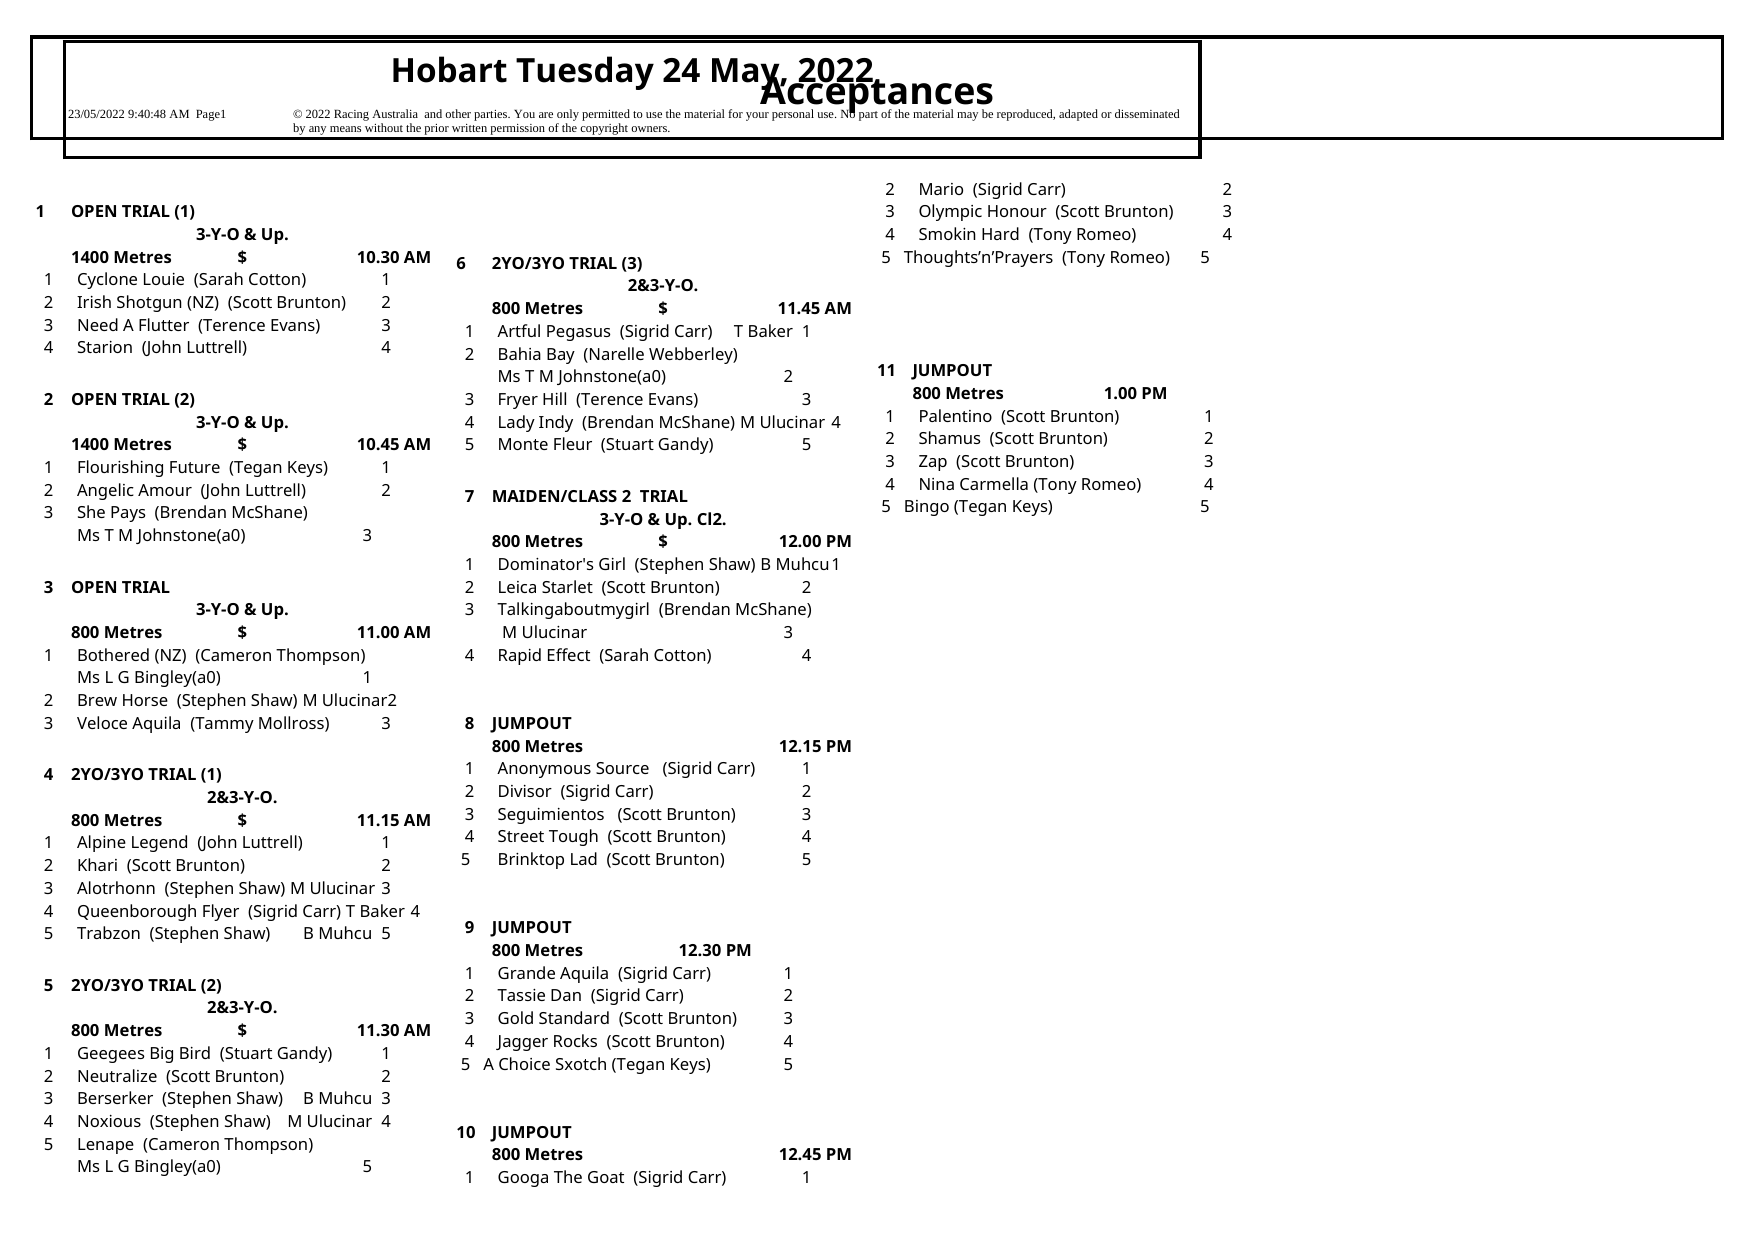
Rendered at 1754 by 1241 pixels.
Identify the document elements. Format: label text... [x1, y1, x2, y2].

text 1 Cyclone Louie (Sarah Cotton) 1 [35, 268, 456, 291]
text 3 Zap (Scott Brunton) 3 [877, 450, 1298, 472]
text 2 OPEN TRIAL (2) [35, 388, 456, 410]
text 8 JUMPOUT [456, 712, 877, 734]
text 3 Berserker (Stephen Shaw) B Muhcu 3 [35, 1087, 456, 1110]
text 1400 Metres $ 10.45 AM [35, 433, 456, 456]
text 800 Metres $ 11.45 AM [456, 297, 877, 319]
text 3 Seguimientos (Scott Brunton) 3 [456, 802, 877, 825]
text 4 Noxious (Stephen Shaw) M Ulucinar 4 [35, 1110, 456, 1132]
text 4 Nina Carmella (Tony Romeo) 4 [877, 472, 1298, 495]
text 1 Bothered (NZ) (Cameron Thompson) Ms L G Bingley(a0) 1 [35, 643, 456, 689]
text 5 A Choice Sxotch (Tegan Keys) 5 [456, 1052, 877, 1075]
text 1 Geegees Big Bird (Stuart Gandy) 1 [35, 1042, 456, 1064]
text 7 MAIDEN/CLASS 2 TRIAL [456, 484, 877, 507]
text 2 Shamus (Scott Brunton) 2 [877, 427, 1298, 450]
text 3 Fryer Hill (Terence Evans) 3 [456, 388, 877, 410]
text 1400 Metres $ 10.30 AM [35, 245, 456, 268]
text 4 Street Tough (Scott Brunton) 4 [456, 825, 877, 848]
text 2 Angelic Amour (John Luttrell) 2 [35, 478, 456, 501]
text 2&3-Y-O. [35, 996, 456, 1019]
text 2&3-Y-O. [35, 786, 456, 808]
text 1 Googa The Goat (Sigrid Carr) 1 [456, 1166, 877, 1188]
text 4 Smokin Hard (Tony Romeo) 4 [877, 223, 1298, 245]
text 5 Monte Fleur (Stuart Gandy) 5 [456, 433, 877, 456]
text 800 Metres $ 11.00 AM [35, 621, 456, 643]
text 1 Alpine Legend (John Luttrell) 1 [35, 831, 456, 854]
text 3 Gold Standard (Scott Brunton) 3 [456, 1007, 877, 1029]
text 800 Metres $ 11.15 AM [35, 808, 456, 831]
text 2 Brew Horse (Stephen Shaw) M Ulucinar 2 [35, 689, 456, 712]
text 1 Dominator's Girl (Stephen Shaw) B Muhcu 1 [456, 553, 877, 575]
text 3-Y-O & Up. [35, 410, 456, 433]
text 800 Metres $ 12.00 PM [456, 530, 877, 553]
text 800 Metres 12.45 PM [456, 1143, 877, 1166]
text 10 JUMPOUT [456, 1120, 877, 1143]
text 5 Lenape (Cameron Thompson) Ms L G Bingley(a0) 5 [35, 1132, 456, 1178]
text 3 Talkingaboutmygirl (Brendan McShane) M Ulucinar 3 [456, 598, 877, 643]
text 9 JUMPOUT [456, 916, 877, 939]
text 5 Thoughts’n’Prayers (Tony Romeo) 5 [877, 245, 1298, 268]
text 4 Jagger Rocks (Scott Brunton) 4 [456, 1029, 877, 1052]
text 2 Tassie Dan (Sigrid Carr) 2 [456, 984, 877, 1007]
text 3 Alotrhonn (Stephen Shaw) M Ulucinar 3 [35, 877, 456, 899]
text 3 OPEN TRIAL [35, 575, 456, 598]
text 5 Trabzon (Stephen Shaw) B Muhcu 5 [35, 922, 456, 945]
text 4 Rapid Effect (Sarah Cotton) 4 [456, 643, 877, 666]
text 800 Metres 1.00 PM [877, 382, 1298, 404]
text 3 She Pays (Brendan McShane) Ms T M Johnstone(a0) 3 [35, 501, 456, 547]
text 1 OPEN TRIAL (1) [35, 200, 456, 223]
text 5 Bingo (Tegan Keys) 5 [877, 495, 1298, 518]
text 2 Irish Shotgun (NZ) (Scott Brunton) 2 [35, 291, 456, 313]
text 800 Metres 12.30 PM [456, 939, 877, 961]
text 5 2YO/3YO TRIAL (2) [35, 973, 456, 996]
text 2 Khari (Scott Brunton) 2 [35, 854, 456, 877]
text 1 Flourishing Future (Tegan Keys) 1 [35, 456, 456, 478]
text 4 Lady Indy (Brendan McShane) M Ulucinar 4 [456, 410, 877, 433]
text 800 Metres $ 11.30 AM [35, 1019, 456, 1042]
text 2 Mario (Sigrid Carr) 2 [877, 177, 1298, 200]
text 2 Bahia Bay (Narelle Webberley) Ms T M Johnstone(a0) 2 [456, 342, 877, 388]
text 3 Veloce Aquila (Tammy Mollross) 3 [35, 712, 456, 734]
text 2 Neutralize (Scott Brunton) 2 [35, 1064, 456, 1087]
text 4 2YO/3YO TRIAL (1) [35, 763, 456, 786]
text 4 Starion (John Luttrell) 4 [35, 336, 456, 359]
text 1 Grande Aquila (Sigrid Carr) 1 [456, 961, 877, 984]
text 3-Y-O & Up. [35, 223, 456, 245]
text 4 Queenborough Flyer (Sigrid Carr) T Baker 4 [35, 899, 456, 922]
text 6 2YO/3YO TRIAL (3) [456, 251, 877, 274]
text 2 Divisor (Sigrid Carr) 2 [456, 780, 877, 802]
text 3 Olympic Honour (Scott Brunton) 3 [877, 200, 1298, 223]
text 3-Y-O & Up. [35, 598, 456, 621]
text 3-Y-O & Up. Cl2. [456, 507, 877, 530]
text 2&3-Y-O. [456, 274, 877, 297]
text 1 Artful Pegasus (Sigrid Carr) T Baker 1 [456, 319, 877, 342]
text 800 Metres 12.15 PM [456, 734, 877, 757]
text 11 JUMPOUT [877, 359, 1298, 382]
text 5 Brinktop Lad (Scott Brunton) 5 [456, 848, 877, 871]
text 2 Leica Starlet (Scott Brunton) 2 [456, 575, 877, 598]
text 1 Palentino (Scott Brunton) 1 [877, 404, 1298, 427]
text 1 Anonymous Source (Sigrid Carr) 1 [456, 757, 877, 780]
text 3 Need A Flutter (Terence Evans) 3 [35, 313, 456, 336]
